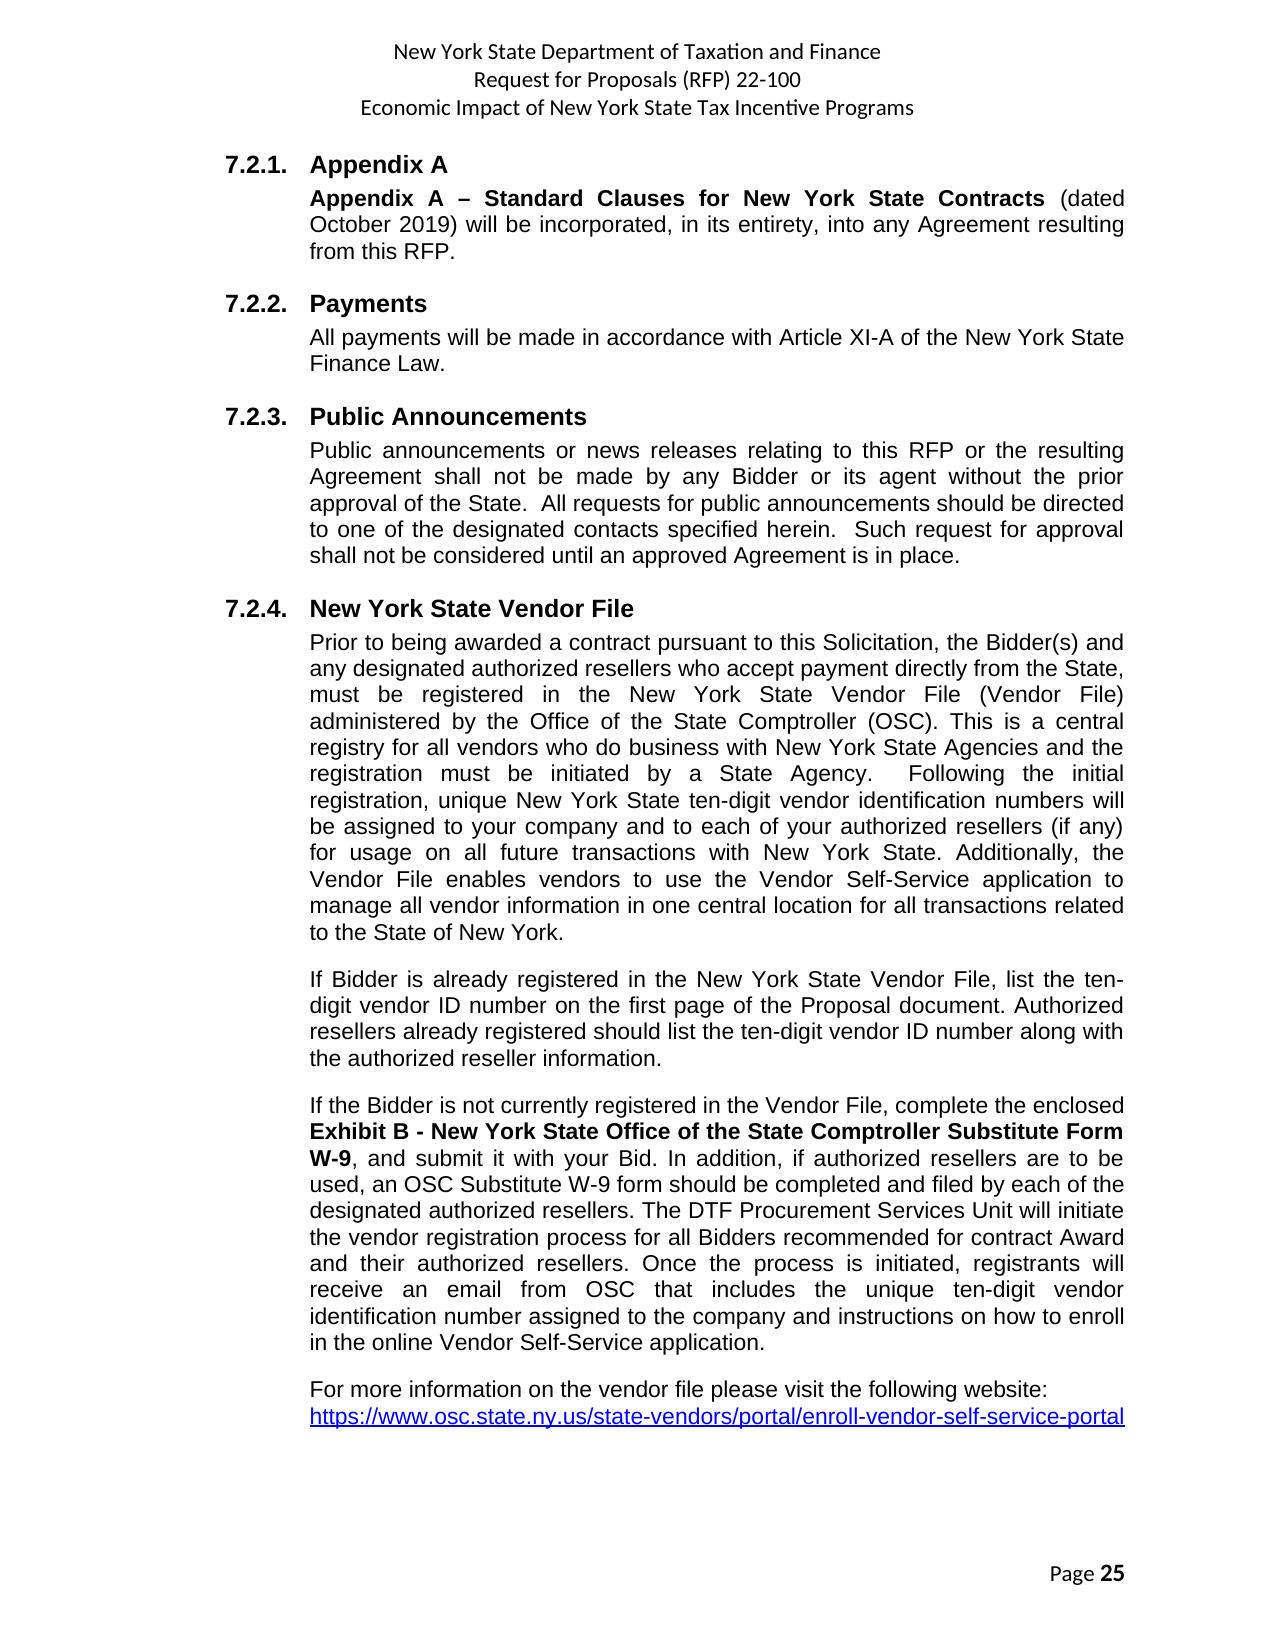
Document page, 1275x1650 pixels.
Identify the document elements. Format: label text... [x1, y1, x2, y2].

subtitle Public Announcements [225, 402, 1125, 431]
text All payments will be made in accordance with Article XI-A of the New York State Finance Law. [309, 324, 1125, 377]
text Public announcements or news releases relating to this RFP or the resulting Agreement shall not be made by any Bidder or its agent without the prior approval of the State. All requests for public announcements should be directed to one of the designated contacts specified herein. Such request for approval shall not be considered until an approved Agreement is in place. [309, 437, 1125, 568]
text If the Bidder is not currently registered in the Vendor File, complete the enclosed Exhibit B - New York State Office of the State Comptroller Substitute Form W-9, and submit it with your Bid. In addition, if authorized resellers are to be used, an OSC Substitute W-9 form should be completed and filed by each of the designated authorized resellers. The DTF Procurement Services Unit will initiate the vendor registration process for all Bidders recommended for contract Award and their authorized resellers. Once the process is initiated, registrants will receive an email from OSC that includes the unique ten-digit vendor identification number assigned to the company and instructions on how to enroll in the online Vendor Self-Service application. [309, 1092, 1125, 1355]
subtitle Appendix A [225, 150, 1125, 179]
text Prior to being awarded a contract pursuant to this Solicitation, the Bidder(s) and any designated authorized resellers who accept payment directly from the State, must be registered in the New York State Vendor File (Vendor File) administered by the Office of the State Comptroller (OSC). This is a central registry for all vendors who do business with New York State Agencies and the registration must be initiated by a State Agency. Following the initial registration, unique New York State ten-digit vendor identification numbers will be assigned to your company and to each of your authorized resellers (if any) for usage on all future transactions with New York State. Additionally, the Vendor File enables vendors to use the Vendor Self-Service application to manage all vendor information in one central location for all transactions related to the State of New York. [309, 628, 1125, 945]
text Appendix A – Standard Clauses for New York State Contracts (dated October 2019) will be incorporated, in its entirety, into any Agreement resulting from this RFP. [309, 185, 1125, 264]
subtitle New York State Vendor File [225, 593, 1125, 622]
text If Bidder is already registered in the New York State Vendor File, list the ten-digit vendor ID number on the first page of the Proposal document. Authorized resellers already registered should list the ten-digit vendor ID number along with the authorized reseller information. [309, 966, 1125, 1071]
text https://www.osc.state.ny.us/state-vendors/portal/enroll-vendor-self-service-portal [300, 1403, 1125, 1429]
subtitle Payments [225, 289, 1125, 318]
text For more information on the vendor file please visit the following website: [309, 1376, 1125, 1403]
